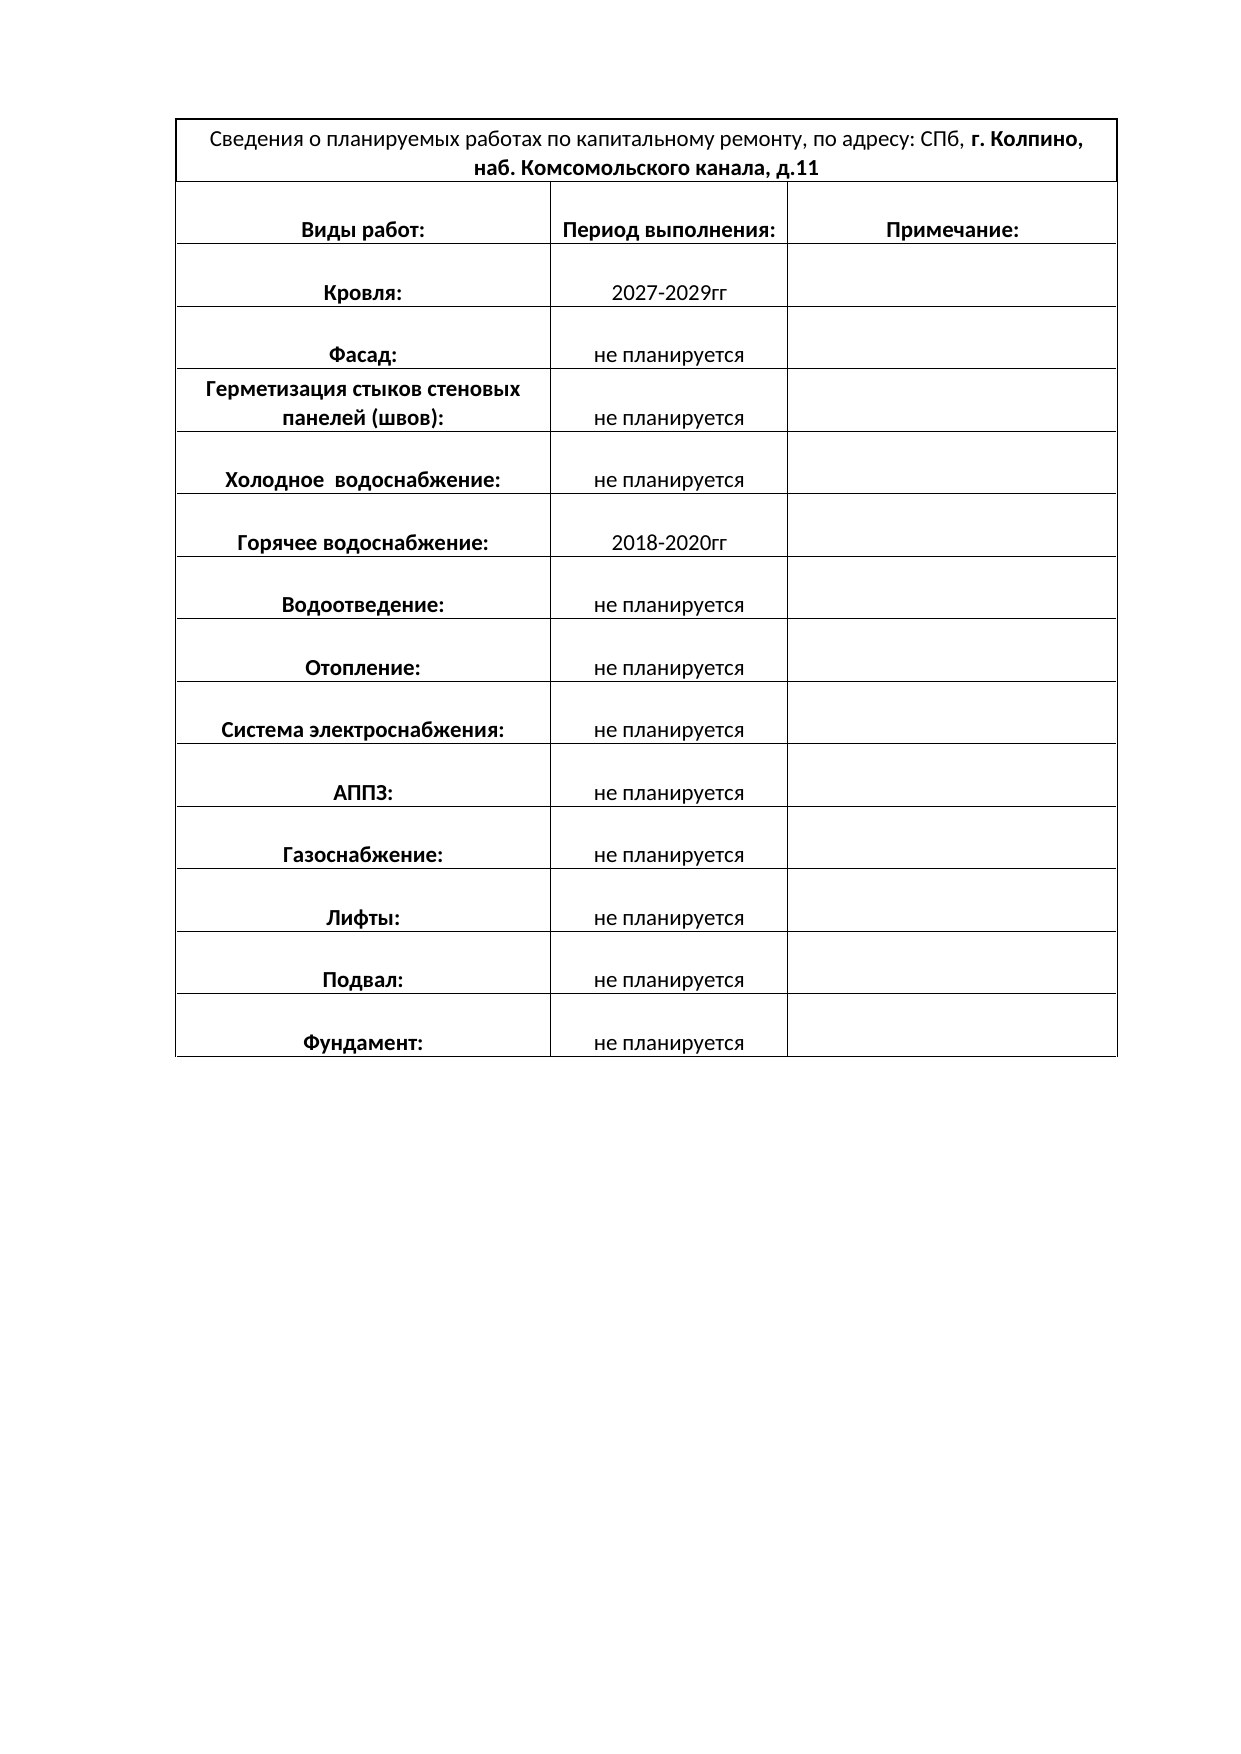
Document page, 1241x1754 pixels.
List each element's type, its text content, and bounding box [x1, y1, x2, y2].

table_cell [788, 868, 1117, 931]
table_cell не планируется [551, 369, 787, 431]
table_cell Герметизация стыков стеновых панелей (швов): [176, 368, 550, 431]
table_cell Кровля: [176, 243, 550, 306]
table_cell Лифты: [176, 868, 550, 931]
table_cell [788, 681, 1117, 743]
table_cell Водоотведение: [176, 556, 550, 618]
table_cell Горячее водоснабжение: [176, 493, 550, 556]
table_cell [788, 556, 1117, 618]
table_cell Холодное водоснабжение: [176, 431, 550, 493]
table_cell Отопление: [176, 618, 550, 681]
table_header Сведения о планируемых работах по капитальному ремонту, по адресу: СПб, г. Колпино, наб. Комсомольского канала, д.11 [177, 120, 1116, 181]
table_cell [788, 431, 1117, 493]
table_cell [788, 993, 1117, 1056]
table_cell Примечание: [788, 182, 1117, 243]
table_cell не планируется [551, 307, 787, 368]
table_cell не планируется [551, 869, 787, 931]
table_cell [788, 243, 1117, 306]
table_cell не планируется [551, 682, 787, 743]
table_cell Фасад: [176, 306, 550, 368]
table_cell не планируется [551, 994, 787, 1056]
table_cell АППЗ: [176, 743, 550, 806]
table_cell [788, 931, 1117, 993]
table_cell не планируется [551, 807, 787, 868]
table_cell [788, 493, 1117, 556]
table_cell не планируется [551, 619, 787, 681]
table_cell Период выполнения: [551, 182, 787, 243]
table_cell [788, 618, 1117, 681]
table_cell Газоснабжение: [176, 806, 550, 868]
table_cell [788, 743, 1117, 806]
table_cell не планируется [551, 932, 787, 993]
table_cell 2027-2029гг [551, 244, 787, 306]
table_cell [788, 806, 1117, 868]
table_cell [788, 368, 1117, 431]
table_cell не планируется [551, 744, 787, 806]
table_cell Виды работ: [176, 182, 550, 243]
table_cell не планируется [551, 557, 787, 618]
table_cell Фундамент: [176, 993, 550, 1056]
table_cell Подвал: [176, 931, 550, 993]
table_cell 2018-2020гг [551, 494, 787, 556]
table_cell [788, 306, 1117, 368]
table_cell Система электроснабжения: [176, 681, 550, 743]
table_cell не планируется [551, 432, 787, 493]
